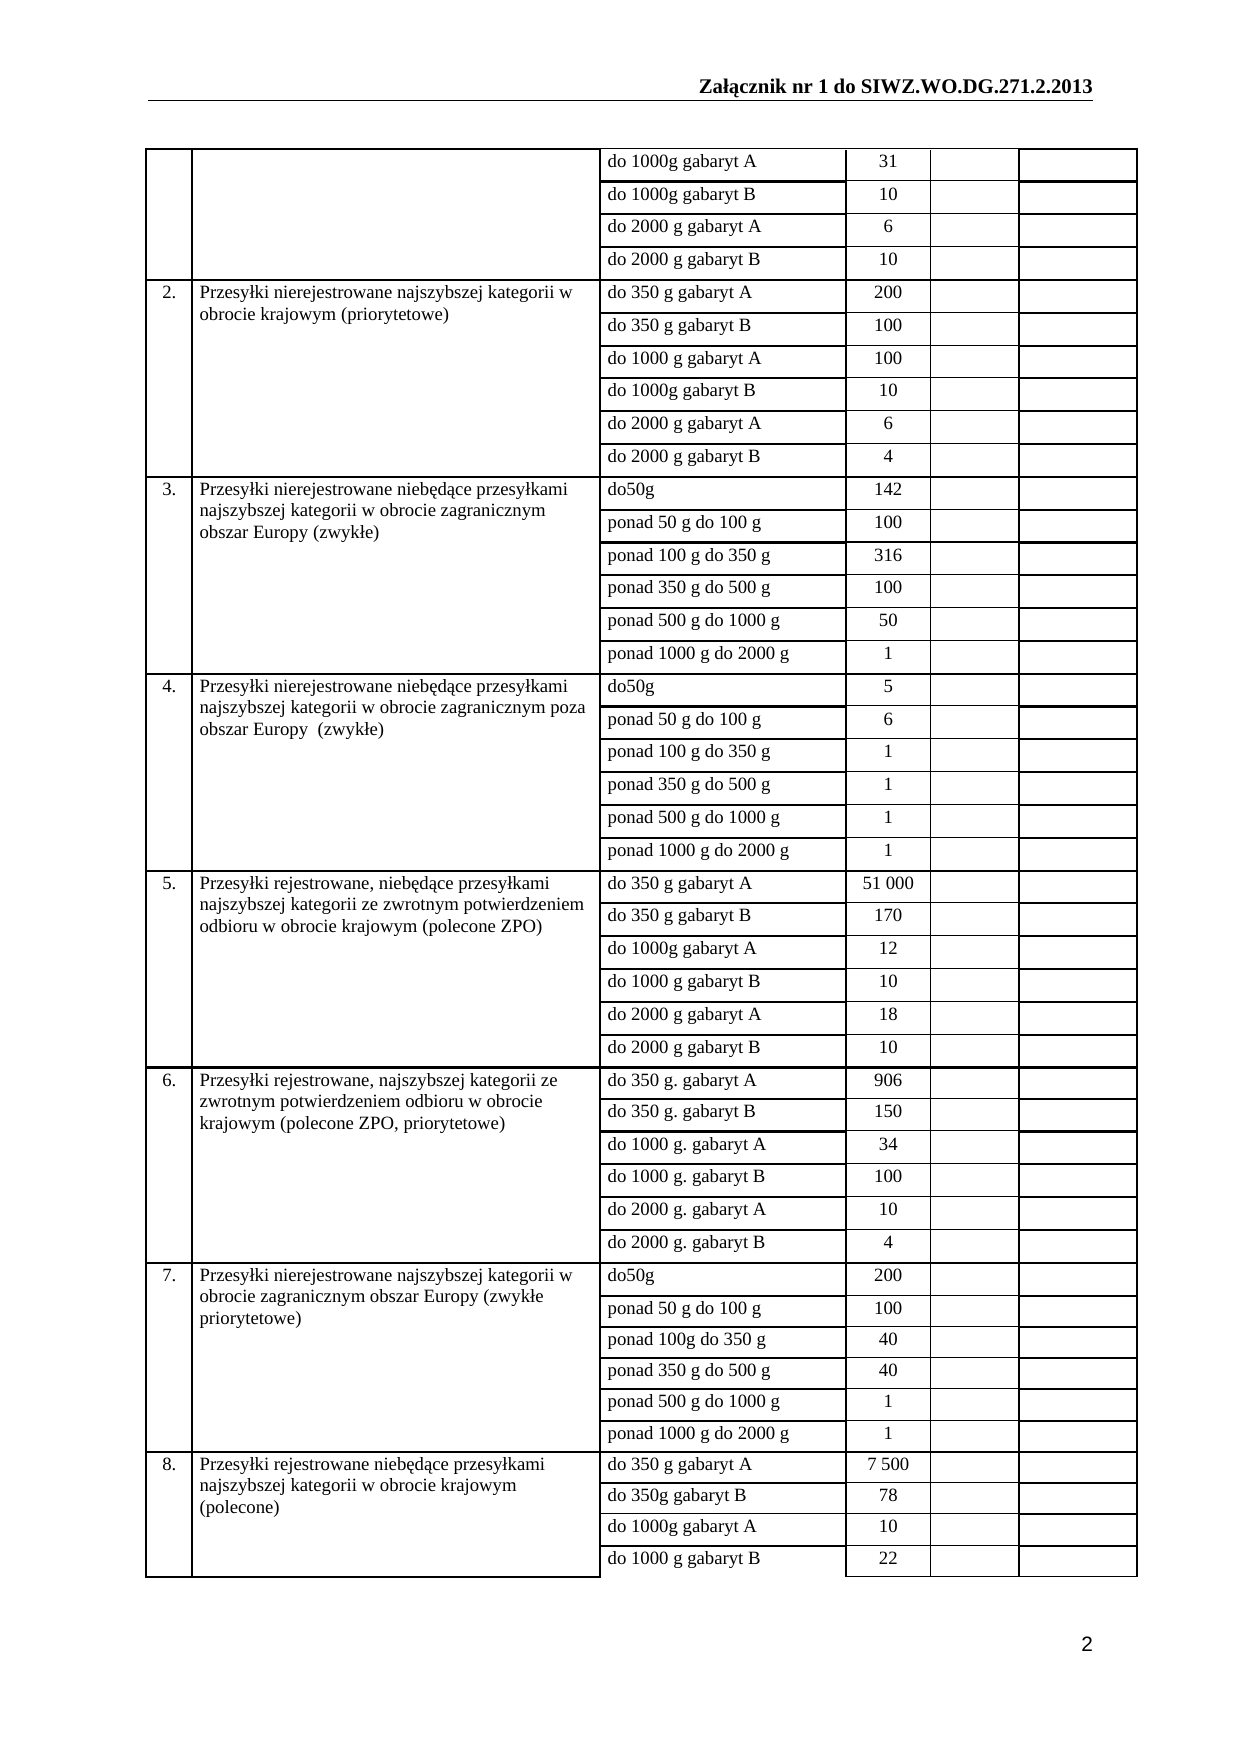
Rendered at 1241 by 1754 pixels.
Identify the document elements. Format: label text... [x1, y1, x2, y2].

table_cell do50g [601, 478, 845, 508]
table_cell 10 [847, 247, 930, 279]
table_cell 170 [847, 903, 930, 935]
table_cell 12 [847, 936, 930, 968]
table_cell [1020, 347, 1136, 377]
table_cell ponad 1000 g do 2000 g [601, 1422, 845, 1451]
table_cell [1020, 1297, 1136, 1326]
table_cell 10 [847, 969, 930, 1001]
table_cell 34 [847, 1131, 930, 1163]
table_cell 5 [847, 675, 930, 705]
table_cell [931, 1131, 1018, 1163]
table_cell 906 [847, 1069, 930, 1098]
table_cell 7. [147, 1264, 191, 1451]
table_cell [1020, 544, 1136, 574]
table_cell 40 [847, 1358, 930, 1388]
table_cell do50g [601, 1264, 845, 1294]
table_cell [1020, 281, 1136, 312]
table_cell 22 [847, 1546, 930, 1576]
table_cell 1 [847, 838, 930, 869]
table_cell [1020, 183, 1136, 213]
table_cell 6 [847, 706, 930, 738]
table_cell 100 [847, 1164, 930, 1196]
table_cell [1020, 1328, 1136, 1357]
table_cell [931, 214, 1018, 246]
table_cell [931, 739, 1018, 771]
table_cell [1020, 150, 1136, 180]
table_cell [1020, 1133, 1136, 1163]
table_cell do 350 g. gabaryt B [601, 1100, 845, 1130]
table_cell ponad 350 g do 500 g [601, 576, 845, 607]
table_cell [1020, 412, 1136, 443]
table_cell 18 [847, 1002, 930, 1033]
table_cell do 2000 g. gabaryt B [601, 1231, 845, 1262]
table_cell [1020, 740, 1136, 771]
table_cell do 1000g gabaryt A [601, 937, 845, 968]
table_cell do 1000g gabaryt B [601, 183, 845, 213]
table_cell do 1000g gabaryt A [601, 149, 846, 180]
table_cell ponad 100g do 350 g [601, 1328, 845, 1357]
table_cell do50g [601, 675, 845, 705]
table_cell [931, 1164, 1018, 1196]
table_cell do 350 g gabaryt B [601, 314, 845, 344]
table_cell ponad 50 g do 100 g [601, 708, 845, 738]
table_cell do 1000 g. gabaryt B [601, 1165, 845, 1196]
table_cell [1020, 1165, 1136, 1196]
table_cell [931, 149, 1018, 180]
table_cell [931, 247, 1018, 279]
table_cell [1020, 839, 1136, 869]
table_cell 1 [847, 772, 930, 804]
table_cell do 2000 g gabaryt B [601, 248, 845, 279]
table_cell 8. [147, 1453, 191, 1576]
table_cell do 2000 g gabaryt A [601, 215, 845, 246]
table_cell do 350g gabaryt B [601, 1484, 845, 1513]
table_cell [931, 543, 1018, 574]
table_cell [1020, 773, 1136, 804]
table_cell 100 [847, 1296, 930, 1326]
table_cell [931, 805, 1018, 837]
table_cell [1020, 445, 1136, 476]
table_cell [1020, 1100, 1136, 1130]
table_cell [1020, 872, 1136, 902]
table_cell [1020, 576, 1136, 607]
table_cell do 1000 g. gabaryt A [601, 1133, 845, 1163]
table_cell ponad 1000 g do 2000 g [601, 642, 845, 673]
table_cell [1020, 1390, 1136, 1419]
table_cell [931, 1358, 1018, 1388]
table_cell [1020, 1422, 1136, 1451]
table_cell [931, 1453, 1018, 1482]
table_cell [1020, 1515, 1136, 1544]
table_cell [1020, 1003, 1136, 1033]
table_cell 100 [847, 575, 930, 607]
table_cell [1020, 1484, 1136, 1513]
table_cell [931, 1099, 1018, 1130]
table_cell [931, 411, 1018, 443]
table_cell do 350 g gabaryt A [601, 281, 845, 312]
table_cell [1020, 511, 1136, 541]
table_cell do 2000 g. gabaryt A [601, 1198, 845, 1229]
table_cell [931, 838, 1018, 869]
table_cell do 2000 g gabaryt A [601, 412, 845, 443]
table_cell [931, 1296, 1018, 1326]
table_cell do 350 g gabaryt A [601, 872, 845, 902]
table_cell do 1000g gabaryt B [601, 379, 845, 410]
table_cell ponad 100 g do 350 g [601, 544, 845, 574]
table_cell 1 [847, 1421, 930, 1451]
table_cell [1020, 1069, 1136, 1098]
table_cell [931, 936, 1018, 968]
table_cell [1020, 215, 1136, 246]
table_cell 50 [847, 608, 930, 640]
table_cell [931, 903, 1018, 935]
table_cell [931, 1421, 1018, 1451]
table_cell 1 [847, 739, 930, 771]
table_cell 3. [147, 478, 191, 673]
table_cell 2. [147, 281, 191, 476]
table_cell [1020, 937, 1136, 968]
table_cell [1020, 1453, 1136, 1482]
table_cell Przesyłki nierejestrowane niebędące przesyłkami najszybszej kategorii w obrocie zagranicznym obszar Europy (zwykłe) [193, 478, 599, 673]
table_cell 4. [147, 675, 191, 869]
table_cell 1 [847, 805, 930, 837]
table_cell 6 [847, 411, 930, 443]
table_cell 316 [847, 543, 930, 574]
table_cell [931, 608, 1018, 640]
table_cell ponad 350 g do 500 g [601, 1359, 845, 1388]
table_cell 200 [847, 1264, 930, 1294]
table_cell [1020, 1231, 1136, 1262]
table_cell [1020, 1547, 1136, 1576]
table_cell [1020, 314, 1136, 344]
table_cell 100 [847, 313, 930, 344]
table_cell [1020, 904, 1136, 935]
table_cell [931, 510, 1018, 541]
table_cell [931, 478, 1018, 508]
table_cell do 2000 g gabaryt B [601, 1036, 845, 1066]
table_cell Przesyłki nierejestrowane niebędące przesyłkami najszybszej kategorii w obrocie zagranicznym poza obszar Europy (zwykłe) [193, 675, 599, 869]
table_cell do 350 g. gabaryt A [601, 1069, 845, 1098]
table_cell [931, 346, 1018, 377]
table_cell [1020, 1264, 1136, 1294]
table_cell 10 [847, 1197, 930, 1229]
table_cell [931, 1230, 1018, 1262]
table_cell [931, 641, 1018, 673]
table_cell Przesyłki nierejestrowane najszybszej kategorii w obrocie zagranicznym obszar Europy (zwykłe priorytetowe) [193, 1264, 599, 1451]
table_cell 10 [847, 1035, 930, 1066]
table_cell [1020, 708, 1136, 738]
table_cell ponad 100 g do 350 g [601, 740, 845, 771]
table_cell [1020, 1036, 1136, 1066]
table_cell [931, 444, 1018, 476]
table_cell Przesyłki rejestrowane, niebędące przesyłkami najszybszej kategorii ze zwrotnym potwierdzeniem odbioru w obrocie krajowym (polecone ZPO) [193, 872, 599, 1066]
table_cell 100 [847, 346, 930, 377]
table_cell ponad 50 g do 100 g [601, 1297, 845, 1326]
table_cell [1020, 478, 1136, 508]
table_cell [1020, 248, 1136, 279]
table_cell do 1000 g gabaryt B [601, 970, 845, 1001]
table_cell [931, 1264, 1018, 1294]
table_cell [931, 1327, 1018, 1357]
table_cell [1020, 970, 1136, 1001]
table_cell [1020, 675, 1136, 705]
table_cell [1020, 1359, 1136, 1388]
table_cell [931, 313, 1018, 344]
table_cell [931, 1546, 1018, 1576]
table_cell ponad 500 g do 1000 g [601, 1390, 845, 1419]
table_cell 1 [847, 1389, 930, 1419]
table_cell [931, 181, 1018, 213]
table_cell 4 [847, 1230, 930, 1262]
table_cell 200 [847, 281, 930, 312]
table_cell do 2000 g gabaryt B [601, 445, 845, 476]
table_cell ponad 500 g do 1000 g [601, 806, 845, 837]
table_cell [931, 872, 1018, 902]
table_cell Przesyłki rejestrowane, najszybszej kategorii ze zwrotnym potwierdzeniem odbioru w obrocie krajowym (polecone ZPO, priorytetowe) [193, 1069, 599, 1262]
table_cell do 350 g gabaryt A [601, 1453, 845, 1482]
table_cell [931, 1389, 1018, 1419]
table_cell Przesyłki nierejestrowane najszybszej kategorii w obrocie krajowym (priorytetowe) [193, 281, 599, 476]
table_cell 7 500 [847, 1453, 930, 1482]
table_cell ponad 50 g do 100 g [601, 511, 845, 541]
table_cell 6 [847, 214, 930, 246]
table_cell ponad 1000 g do 2000 g [601, 839, 845, 869]
table_cell [931, 1035, 1018, 1066]
table_cell [931, 706, 1018, 738]
table_cell 6. [147, 1069, 191, 1262]
table_cell ponad 500 g do 1000 g [601, 609, 845, 640]
table_cell 4 [847, 444, 930, 476]
table_cell [1020, 642, 1136, 673]
table_cell [1020, 379, 1136, 410]
table_cell 51 000 [847, 872, 930, 902]
table_cell Przesyłki rejestrowane niebędące przesyłkami najszybszej kategorii w obrocie krajowym (polecone) [193, 1453, 599, 1576]
table_cell 150 [847, 1099, 930, 1130]
table_cell do 1000g gabaryt A [601, 1514, 845, 1544]
table_cell do 1000 g gabaryt B [601, 1547, 845, 1576]
table_cell do 350 g gabaryt B [601, 904, 845, 935]
table_cell ponad 350 g do 500 g [601, 773, 845, 804]
table_cell [1020, 609, 1136, 640]
table_cell [931, 378, 1018, 410]
table_cell 1 [847, 641, 930, 673]
table_cell 31 [847, 149, 930, 180]
table_cell [931, 772, 1018, 804]
table_cell 10 [847, 181, 930, 213]
table_cell 10 [847, 1514, 930, 1544]
table_cell [931, 575, 1018, 607]
table_cell 78 [847, 1483, 930, 1513]
table_cell do 2000 g gabaryt A [601, 1003, 845, 1033]
table_cell [931, 969, 1018, 1001]
table_cell 10 [847, 378, 930, 410]
table_cell [931, 1197, 1018, 1229]
table_cell 142 [847, 478, 930, 508]
table_cell [931, 1069, 1018, 1098]
table_cell [1020, 1198, 1136, 1229]
table_cell 100 [847, 510, 930, 541]
table_cell [931, 675, 1018, 705]
table_cell do 1000 g gabaryt A [601, 347, 845, 377]
table_cell [931, 281, 1018, 312]
table_cell [931, 1514, 1018, 1544]
table_cell 40 [847, 1327, 930, 1357]
table_cell 5. [147, 872, 191, 1066]
table_cell [1020, 806, 1136, 837]
table_cell [931, 1483, 1018, 1513]
table_cell [931, 1002, 1018, 1033]
